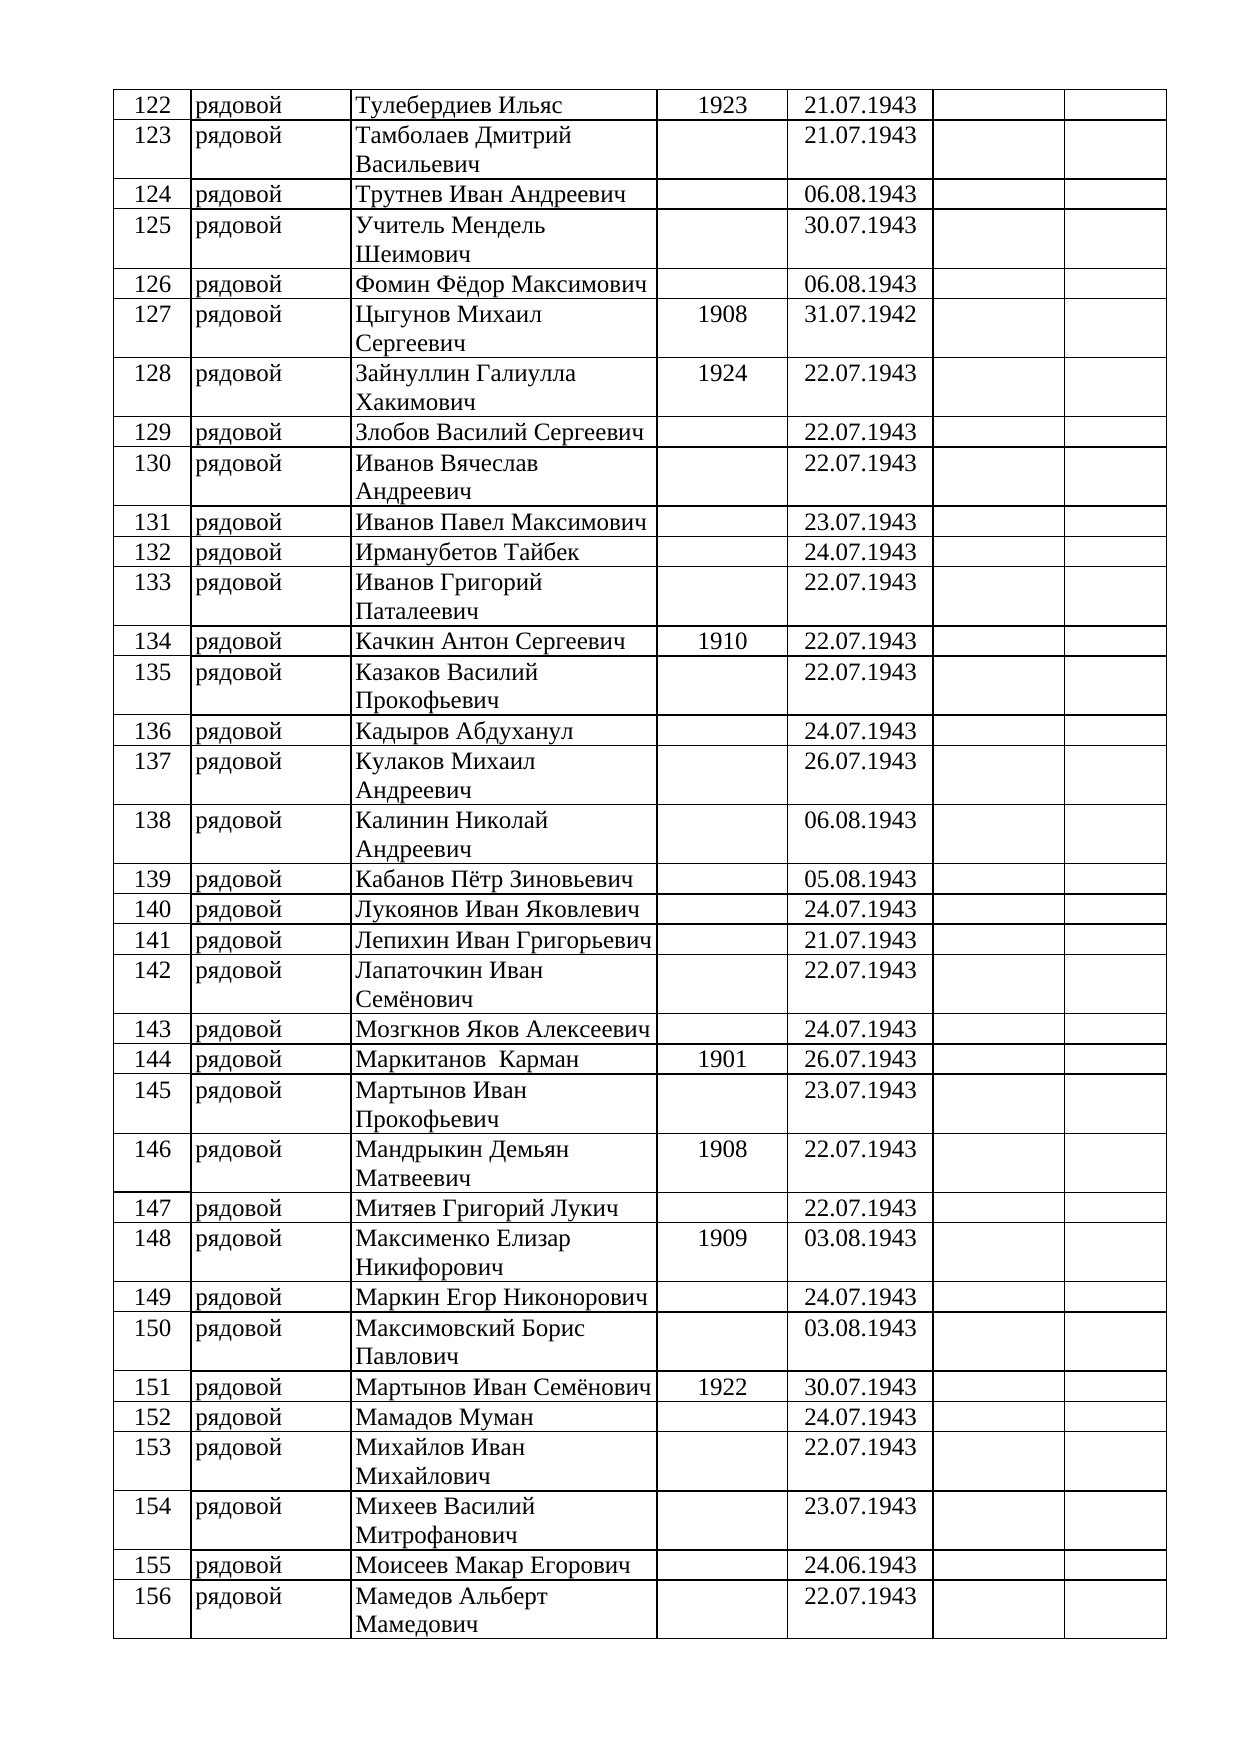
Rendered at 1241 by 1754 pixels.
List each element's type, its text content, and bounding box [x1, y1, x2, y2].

table_cell рядовой [192, 1014, 350, 1043]
table_cell [934, 299, 1064, 357]
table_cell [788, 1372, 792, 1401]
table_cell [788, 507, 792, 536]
table_cell [1065, 805, 1166, 863]
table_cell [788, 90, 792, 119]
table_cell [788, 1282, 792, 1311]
table_cell [1060, 180, 1064, 208]
table_cell 123 [114, 120, 190, 178]
table_cell [1060, 1402, 1064, 1431]
table_cell [1065, 1313, 1166, 1370]
table_cell [1162, 537, 1166, 566]
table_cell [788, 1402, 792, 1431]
table_cell [934, 1492, 1064, 1549]
table_cell [658, 1313, 787, 1370]
table_cell рядовой [192, 1282, 350, 1311]
table_cell 22.07.1943 [788, 448, 932, 505]
table_cell 155 [114, 1550, 190, 1579]
table_cell [783, 864, 787, 893]
table_cell рядовой [192, 1492, 350, 1549]
table_cell рядовой [192, 716, 350, 744]
table_cell 145 [114, 1074, 190, 1132]
table_cell [1162, 1551, 1166, 1579]
table_cell [658, 746, 787, 804]
table_cell [1060, 864, 1064, 893]
table_cell [658, 1581, 787, 1638]
table_cell 150 [114, 1312, 190, 1370]
table_cell [783, 1193, 787, 1222]
table_cell 22.07.1943 [788, 358, 932, 416]
table_cell [1162, 925, 1166, 954]
table_cell 137 [114, 746, 190, 804]
table_cell [934, 1134, 1064, 1191]
table_cell [1060, 90, 1064, 119]
table_cell [1162, 1045, 1166, 1073]
table_cell 125 [114, 209, 190, 267]
table_cell 128 [114, 358, 190, 416]
table_cell [1065, 1581, 1166, 1638]
table_cell [934, 1223, 1064, 1281]
table_cell 131 [114, 506, 190, 536]
table_cell 154 [114, 1491, 190, 1549]
table_cell [1060, 1045, 1064, 1073]
table_cell [783, 269, 787, 298]
table_cell [1065, 1223, 1166, 1281]
table_cell [658, 121, 787, 178]
table_cell [1162, 864, 1166, 893]
table_cell [783, 1402, 787, 1431]
table_cell 1909 [658, 1223, 787, 1281]
table_cell [1060, 1551, 1064, 1579]
table_cell [1065, 299, 1166, 357]
table_cell 22.07.1943 [788, 955, 932, 1013]
table_cell 30.07.1943 [788, 210, 932, 267]
table_cell 138 [114, 805, 190, 863]
table_cell [934, 210, 1064, 267]
table_cell [783, 507, 787, 536]
table_cell 153 [114, 1432, 190, 1490]
table_cell 31.07.1942 [788, 299, 932, 357]
table_cell [1065, 1134, 1166, 1191]
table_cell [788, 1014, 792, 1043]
table_cell 156 [114, 1580, 190, 1638]
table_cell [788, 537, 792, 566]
table_cell [658, 567, 787, 625]
table_cell рядовой [192, 210, 350, 267]
table_cell рядовой [192, 299, 350, 357]
table_cell [658, 657, 787, 714]
table_cell 23.07.1943 [788, 1492, 932, 1549]
table_cell 22.07.1943 [788, 567, 932, 625]
table_cell [783, 417, 787, 446]
table_cell [934, 955, 1064, 1013]
table_cell 133 [114, 567, 190, 625]
table_cell [934, 805, 1064, 863]
table_cell [1065, 1492, 1166, 1549]
table_cell [1060, 925, 1064, 954]
table_cell 22.07.1943 [788, 1134, 932, 1191]
table_cell [1065, 448, 1166, 505]
table_cell [1060, 269, 1064, 298]
table_cell 146 [114, 1134, 190, 1191]
table_cell [783, 1282, 787, 1311]
table_cell [1060, 895, 1064, 923]
table_cell рядовой [192, 567, 350, 625]
table_cell [658, 210, 787, 267]
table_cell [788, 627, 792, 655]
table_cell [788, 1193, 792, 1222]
table_cell 127 [114, 299, 190, 357]
table_cell [1065, 358, 1166, 416]
table_cell 142 [114, 955, 190, 1013]
table_cell [1162, 1372, 1166, 1401]
table_cell 03.08.1943 [788, 1223, 932, 1281]
table_cell [1162, 90, 1166, 119]
table_cell [934, 567, 1064, 625]
table_cell [1065, 210, 1166, 267]
table_cell [934, 1432, 1064, 1490]
table_cell 141 [114, 924, 190, 954]
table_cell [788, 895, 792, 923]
table_cell рядовой [192, 657, 350, 714]
table_cell 26.07.1943 [788, 746, 932, 804]
table_cell [1065, 1075, 1166, 1132]
table_cell [1060, 716, 1064, 744]
table_cell 135 [114, 656, 190, 714]
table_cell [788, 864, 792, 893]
table_cell рядовой [192, 358, 350, 416]
table_cell 136 [114, 715, 190, 744]
table_cell рядовой [192, 925, 350, 954]
table_cell 1924 [658, 358, 787, 416]
table_cell [934, 448, 1064, 505]
table_cell 130 [114, 447, 190, 505]
table_cell рядовой [192, 895, 350, 923]
table_cell [783, 1014, 787, 1043]
table_cell [1060, 537, 1064, 566]
table_cell [934, 746, 1064, 804]
table_cell 22.07.1943 [788, 1432, 932, 1490]
table_cell [1060, 1282, 1064, 1311]
table_cell [1162, 627, 1166, 655]
table_cell [934, 657, 1064, 714]
table_cell рядовой [192, 746, 350, 804]
table_cell [1162, 417, 1166, 446]
table_cell 1908 [658, 1134, 787, 1191]
table_cell рядовой [192, 121, 350, 178]
table_cell рядовой [192, 627, 350, 655]
table_cell рядовой [192, 448, 350, 505]
table_cell [1065, 121, 1166, 178]
table_cell 22.07.1943 [788, 657, 932, 714]
table_cell [1162, 1282, 1166, 1311]
table_cell рядовой [192, 537, 350, 566]
table_cell рядовой [192, 864, 350, 893]
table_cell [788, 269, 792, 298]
table_cell [1162, 1402, 1166, 1431]
table_cell [1065, 1432, 1166, 1490]
table_cell [1060, 507, 1064, 536]
table_cell рядовой [192, 805, 350, 863]
table_cell рядовой [192, 1223, 350, 1281]
table_cell 03.08.1943 [788, 1313, 932, 1370]
table_cell рядовой [192, 417, 350, 446]
table_cell [783, 895, 787, 923]
table_cell [1065, 657, 1166, 714]
table_cell рядовой [192, 1313, 350, 1370]
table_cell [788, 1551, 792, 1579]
table_cell [1162, 507, 1166, 536]
table_cell [783, 180, 787, 208]
table_cell [783, 925, 787, 954]
table_cell [658, 1075, 787, 1132]
table_cell [1162, 716, 1166, 744]
table_cell [1162, 180, 1166, 208]
table_cell 148 [114, 1223, 190, 1281]
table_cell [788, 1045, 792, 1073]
table_cell 06.08.1943 [788, 805, 932, 863]
table_cell [1162, 895, 1166, 923]
table_cell 22.07.1943 [788, 1581, 932, 1638]
table_cell [934, 1313, 1064, 1370]
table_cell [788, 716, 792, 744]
table_cell 151 [114, 1371, 190, 1401]
table_cell [1060, 1014, 1064, 1043]
table_cell [1162, 269, 1166, 298]
table_cell [783, 1551, 787, 1579]
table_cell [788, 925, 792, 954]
table_cell [783, 716, 787, 744]
table_cell рядовой [192, 1581, 350, 1638]
table_cell [1060, 1372, 1064, 1401]
table_cell [1065, 567, 1166, 625]
table_cell 1908 [658, 299, 787, 357]
table_cell 21.07.1943 [788, 121, 932, 178]
table_cell рядовой [192, 1402, 350, 1431]
table_cell [658, 955, 787, 1013]
table_cell [1065, 746, 1166, 804]
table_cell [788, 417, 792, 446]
table_cell рядовой [192, 1134, 350, 1191]
table_cell [934, 1075, 1064, 1132]
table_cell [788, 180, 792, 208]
table_cell [1060, 417, 1064, 446]
table_cell [934, 358, 1064, 416]
table_cell рядовой [192, 1075, 350, 1132]
table_cell [1065, 955, 1166, 1013]
table_cell [1060, 1193, 1064, 1222]
table_cell [934, 1581, 1064, 1638]
table_cell [658, 805, 787, 863]
table_cell 23.07.1943 [788, 1075, 932, 1132]
table_cell [658, 1492, 787, 1549]
table_cell [658, 448, 787, 505]
table_cell [658, 1432, 787, 1490]
table_cell рядовой [192, 507, 350, 536]
table_cell [934, 121, 1064, 178]
table_cell [1162, 1193, 1166, 1222]
table_cell рядовой [192, 1432, 350, 1490]
table_cell рядовой [192, 1372, 350, 1401]
table_cell [1162, 1014, 1166, 1043]
table_cell [1060, 627, 1064, 655]
table_cell рядовой [192, 955, 350, 1013]
table_cell рядовой [192, 1193, 350, 1222]
table_cell рядовой [192, 1551, 350, 1579]
table_cell [783, 537, 787, 566]
